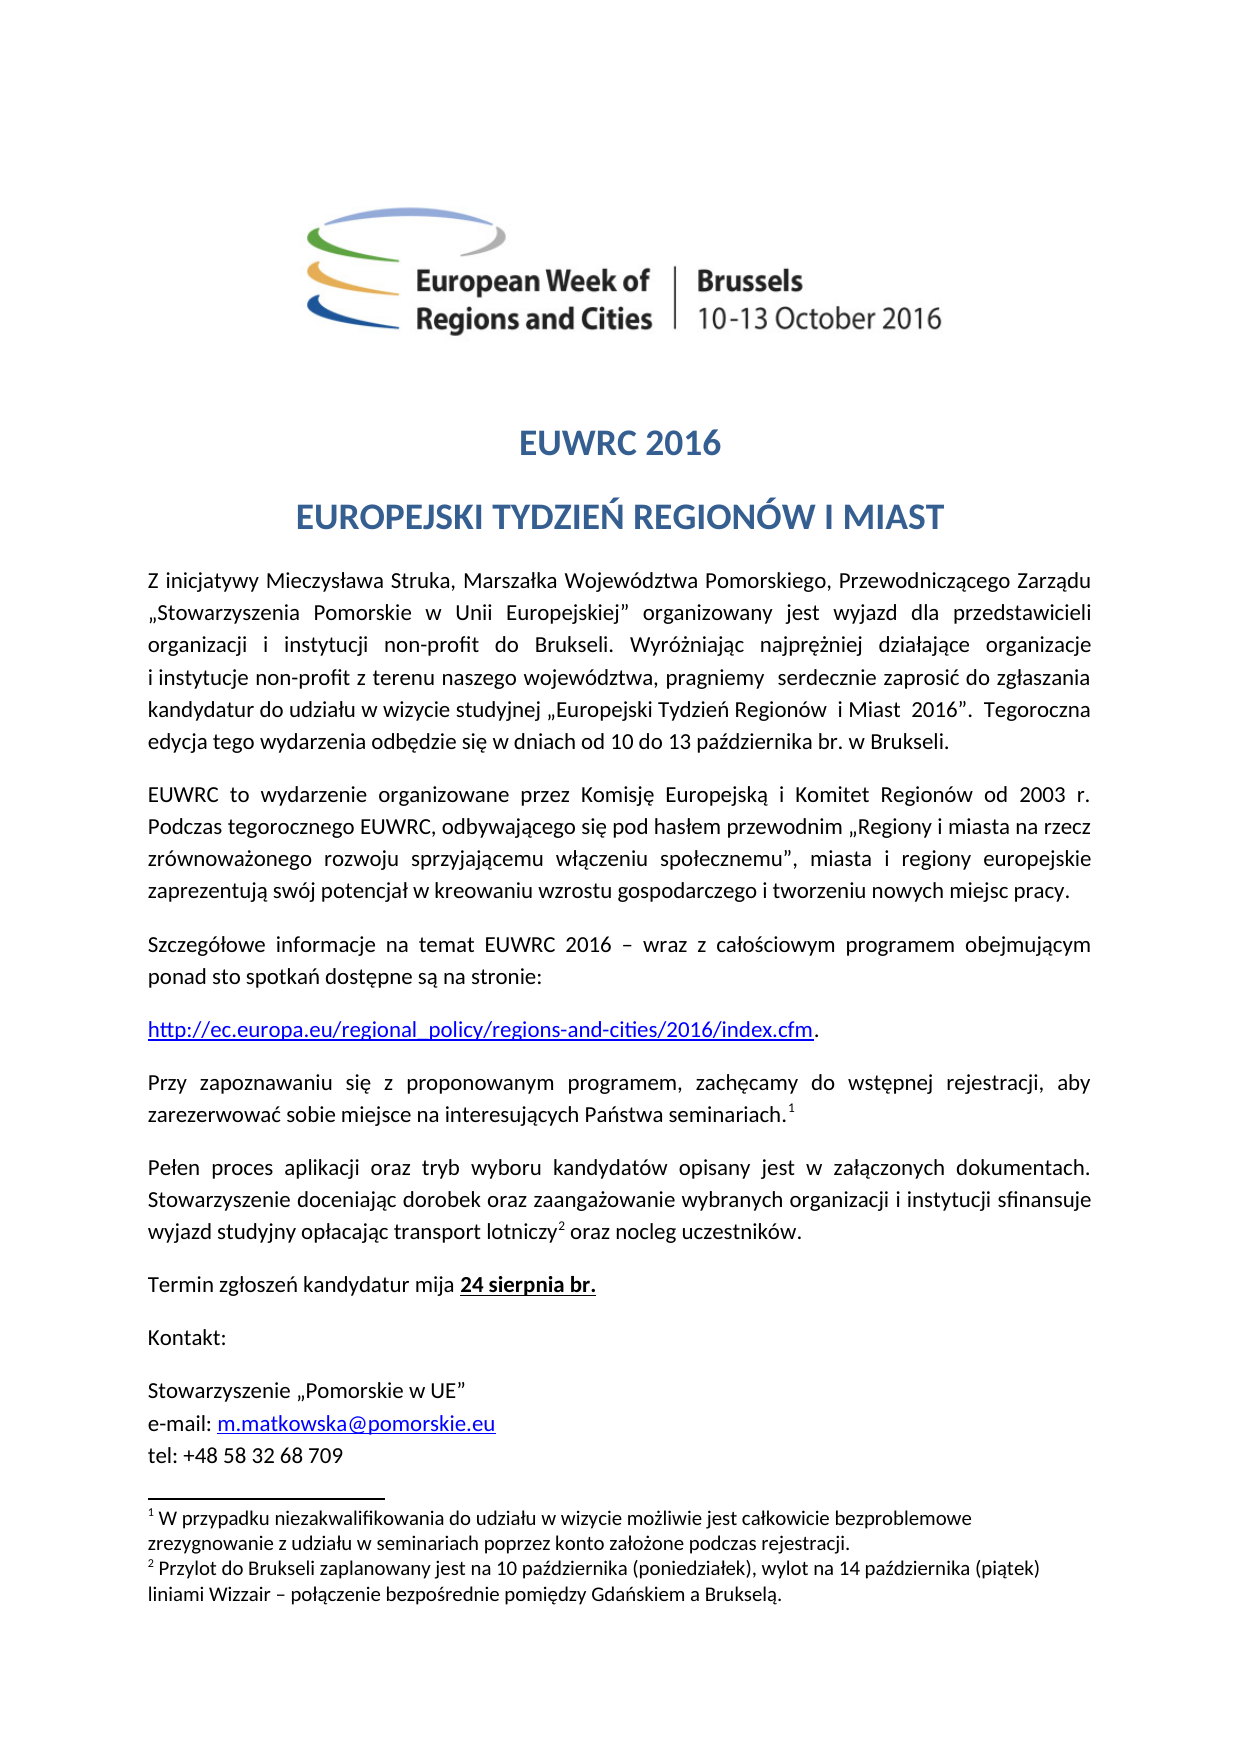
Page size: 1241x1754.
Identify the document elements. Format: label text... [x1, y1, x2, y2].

picture [173, 147, 1067, 394]
text Przy zapoznawaniu się z proponowanym programem, zachęcamy do wstępnej rejestracji, aby zarezerwować sobie miejsce na interesujących Państwa seminariach. [148, 1068, 1093, 1128]
text Termin zgłoszeń kandydatur mija 24 sierpnia br. [148, 1271, 1093, 1298]
text Szczegółowe informacje na temat EUWRC 2016 – wraz z całościowym programem obejmującym ponad sto spotkań dostępne są na stronie: [148, 930, 1093, 990]
text e-mail: m.matkowska@pomorskie.eu [148, 1409, 1093, 1437]
text Pełen proces aplikacji oraz tryb wyboru kandydatów opisany jest w załączonych dokumentach. Stowarzyszenie doceniając dorobek oraz zaangażowanie wybranych organizacji i instytucji sfinansuje wyjazd studyjny opłacając transport lotniczy oraz nocleg uczestników. [148, 1153, 1093, 1246]
text EUWRC 2016 [148, 419, 1093, 465]
text tel: +48 58 32 68 709 [148, 1441, 1093, 1469]
text EUWRC to wydarzenie organizowane przez Komisję Europejską i Komitet Regionów od 2003 r. Podczas tegorocznego EUWRC, odbywającego się pod hasłem przewodnim „Regiony i miasta na rzecz zrównoważonego rozwoju sprzyjającemu włączeniu społecznemu”, miasta i regiony europejskie zaprezentują swój potencjał w kreowaniu wzrostu gospodarczego i tworzeniu nowych miejsc pracy. [148, 780, 1093, 905]
text Z inicjatywy Mieczysława Struka, Marszałka Województwa Pomorskiego, Przewodniczącego Zarządu „Stowarzyszenia Pomorskie w Unii Europejskiej” organizowany jest wyjazd dla przedstawicieli organizacji i instytucji non-profit do Brukseli. Wyróżniając najprężniej działające organizacje i instytucje non-profit z terenu naszego województwa, pragniemy serdecznie zaprosić do zgłaszania kandydatur do udziału w wizycie studyjnej „Europejski Tydzień Regionów i Miast 2016”. Tegoroczna edycja tego wydarzenia odbędzie się w dniach od 10 do 13 października br. w Brukseli. [148, 566, 1093, 755]
text EUROPEJSKI TYDZIEŃ REGIONÓW I MIAST [148, 493, 1093, 538]
text Stowarzyszenie „Pomorskie w UE” [148, 1377, 1093, 1404]
text Kontakt: [148, 1323, 1093, 1352]
text http://ec.europa.eu/regional_policy/regions-and-cities/2016/index.cfm. [148, 1015, 1093, 1043]
